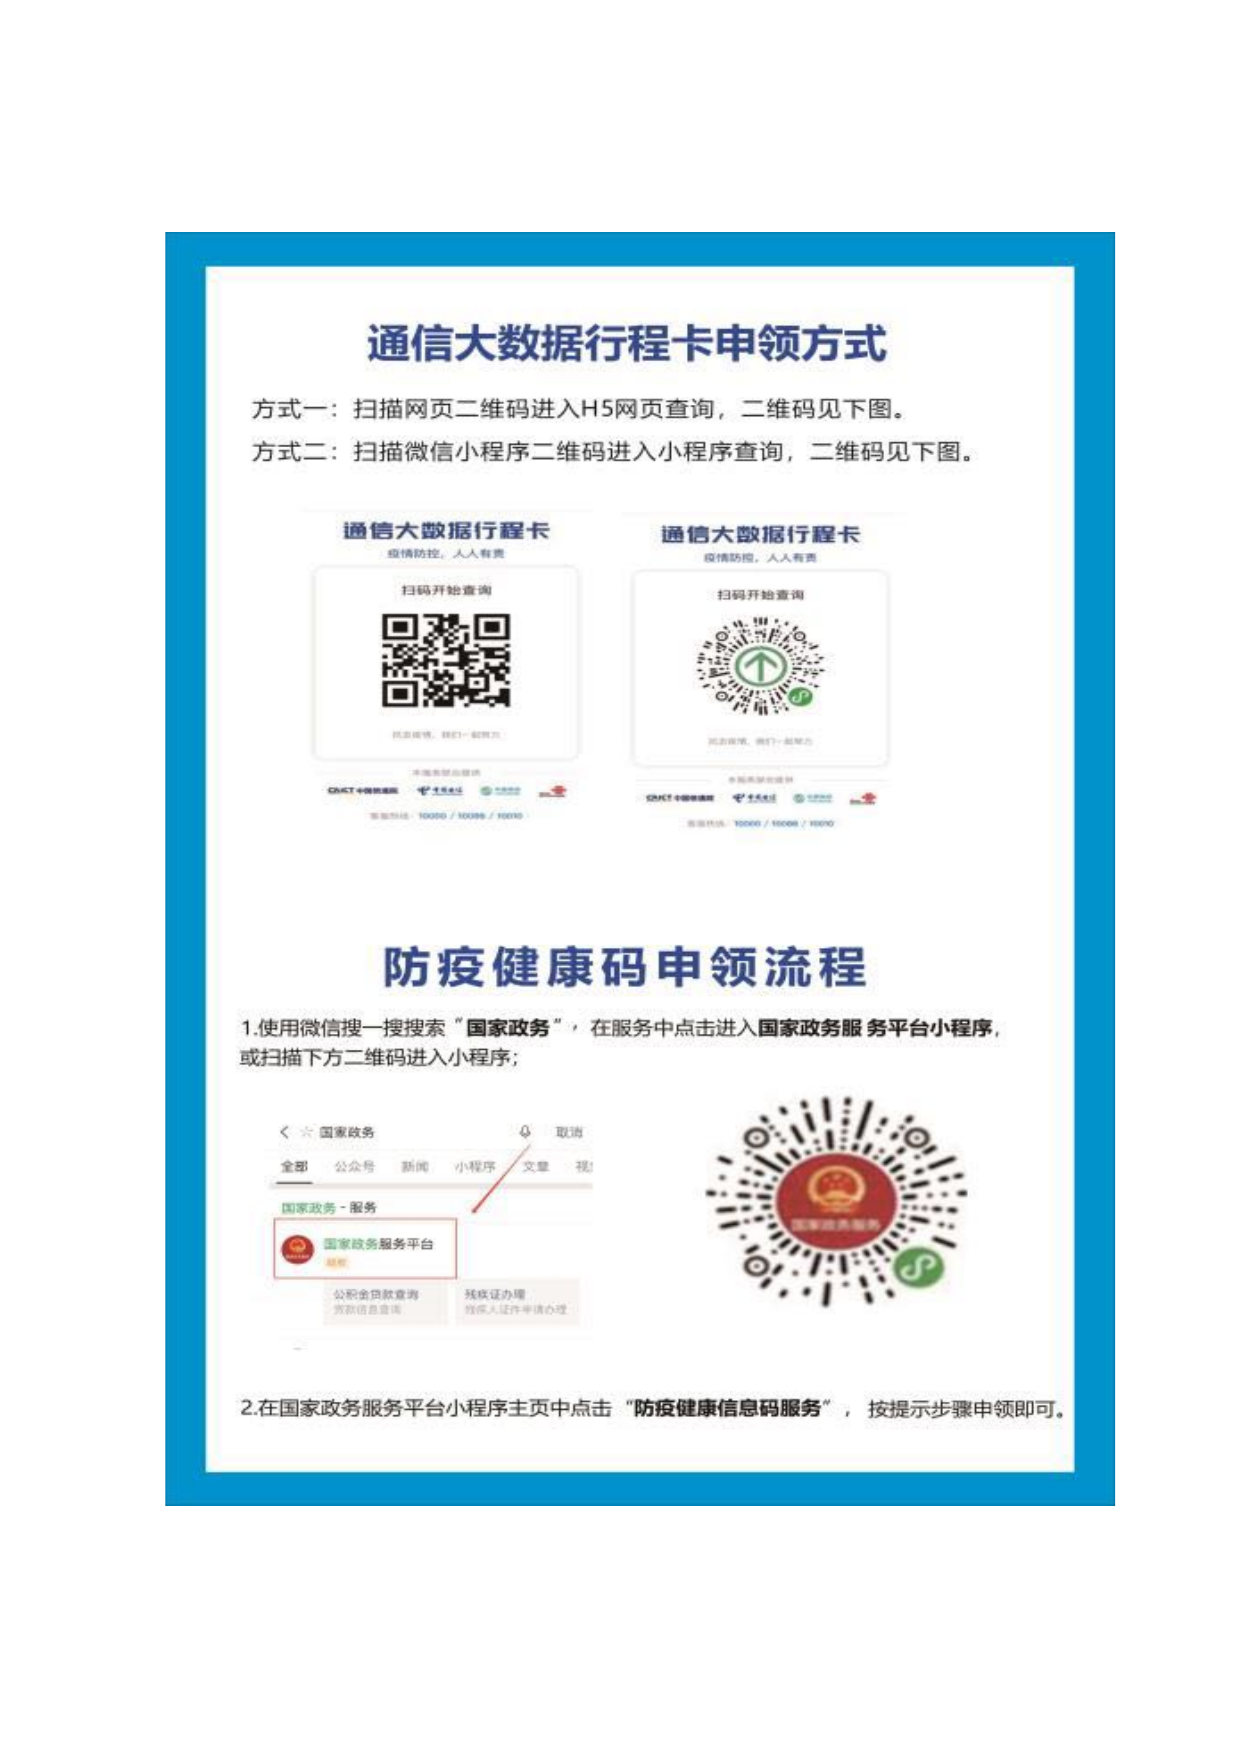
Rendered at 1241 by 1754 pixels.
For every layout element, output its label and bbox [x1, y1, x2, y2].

picture [203, 262, 1076, 1475]
